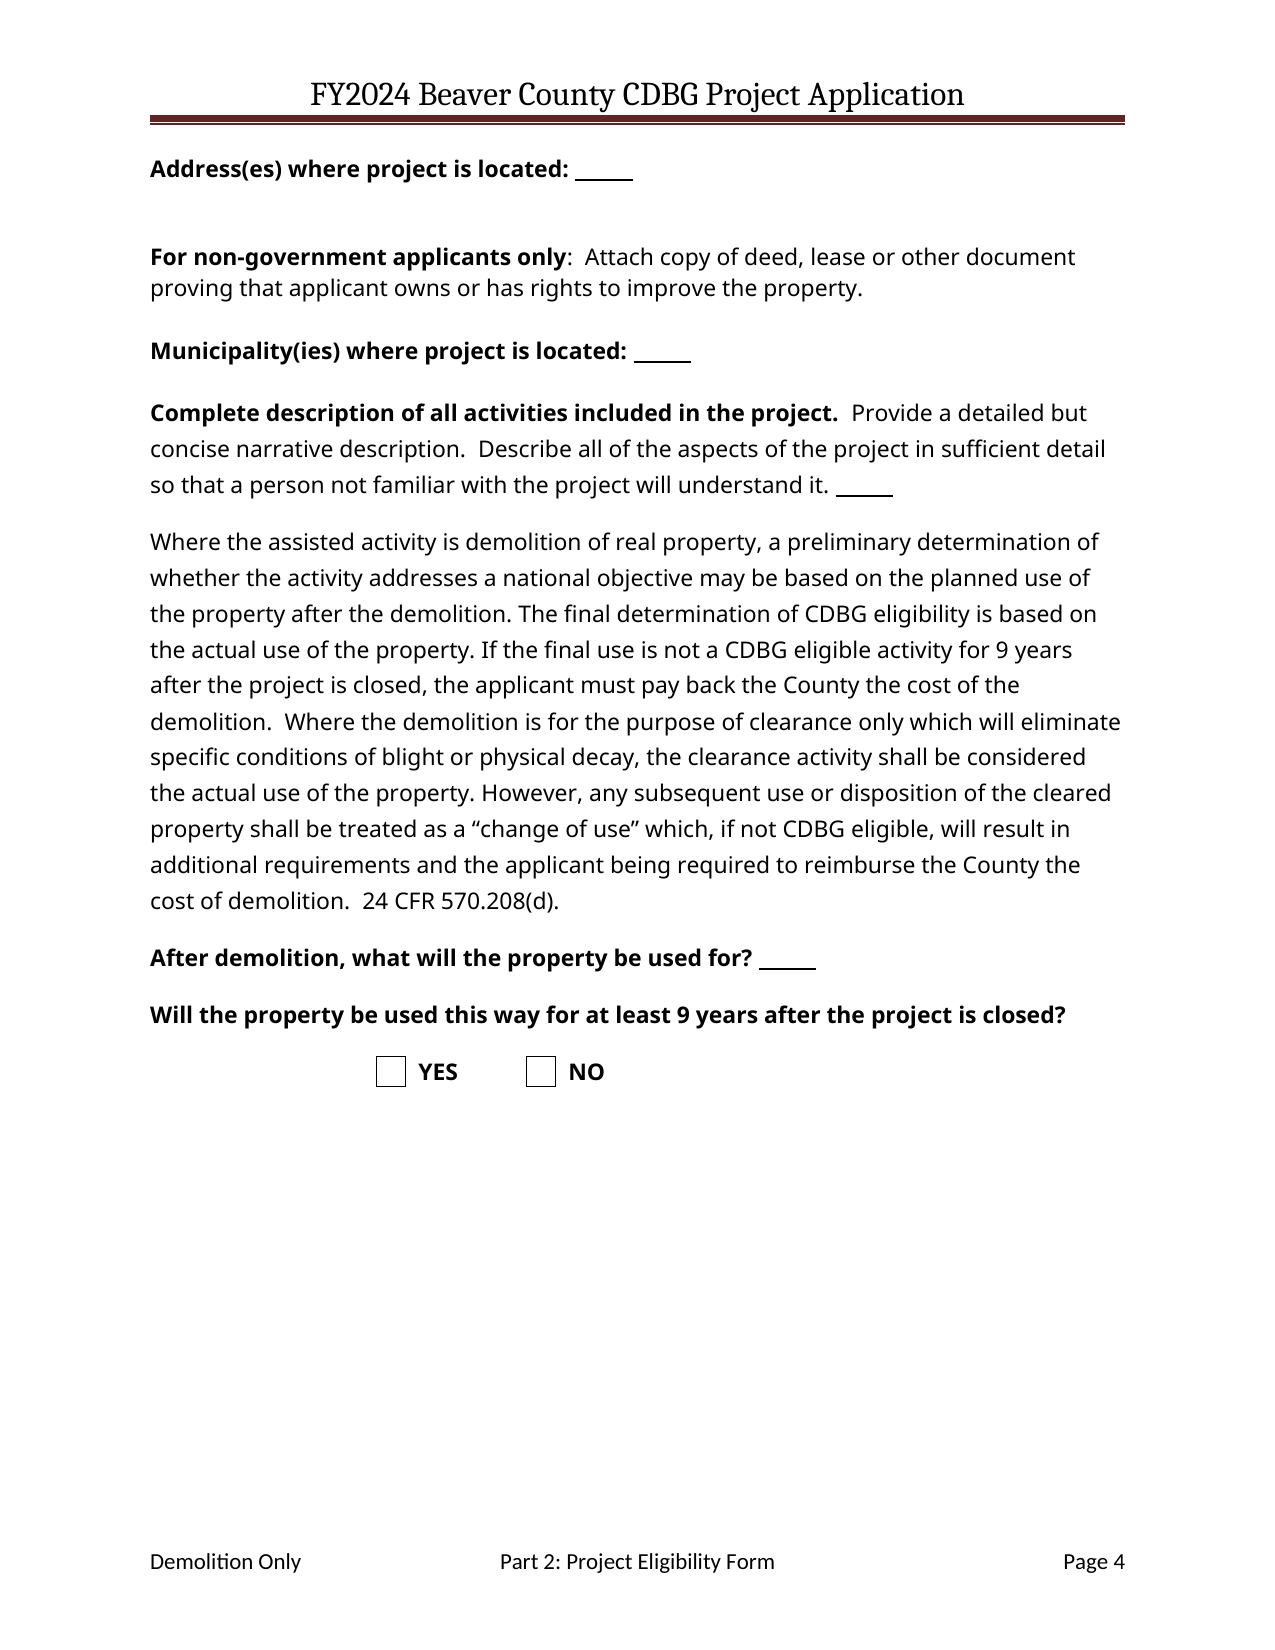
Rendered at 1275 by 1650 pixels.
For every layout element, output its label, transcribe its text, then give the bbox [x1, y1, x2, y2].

text YES NO [300, 1055, 1125, 1087]
list For non-government applicants only: Attach copy of deed, lease or other document proving that applicant owns or has rights to improve the property. [150, 241, 1125, 303]
text Address(es) where project is located: [150, 153, 1125, 184]
list Municipality(ies) where project is located: [150, 334, 1125, 366]
text Where the assisted activity is demolition of real property, a preliminary determination of whether the activity addresses a national objective may be based on the planned use of the property after the demolition. The final determination of CDBG eligibility is based on the actual use of the property. If the final use is not a CDBG eligible activity for 9 years after the project is closed, the applicant must pay back the County the cost of the demolition. Where the demolition is for the purpose of clearance only which will eliminate specific conditions of blight or physical decay, the clearance activity shall be considered the actual use of the property. However, any subsequent use or disposition of the cleared property shall be treated as a “change of use” which, if not CDBG eligible, will result in additional requirements and the applicant being required to reimburse the County the cost of demolition. 24 CFR 570.208(d). [150, 526, 1125, 916]
text Will the property be used this way for at least 9 years after the project is closed? [150, 999, 1125, 1030]
text Complete description of all activities included in the project. Provide a detailed but concise narrative description. Describe all of the aspects of the project in sufficient detail so that a person not familiar with the project will understand it. [150, 397, 1125, 500]
text After demolition, what will the property be used for? [150, 942, 1125, 973]
